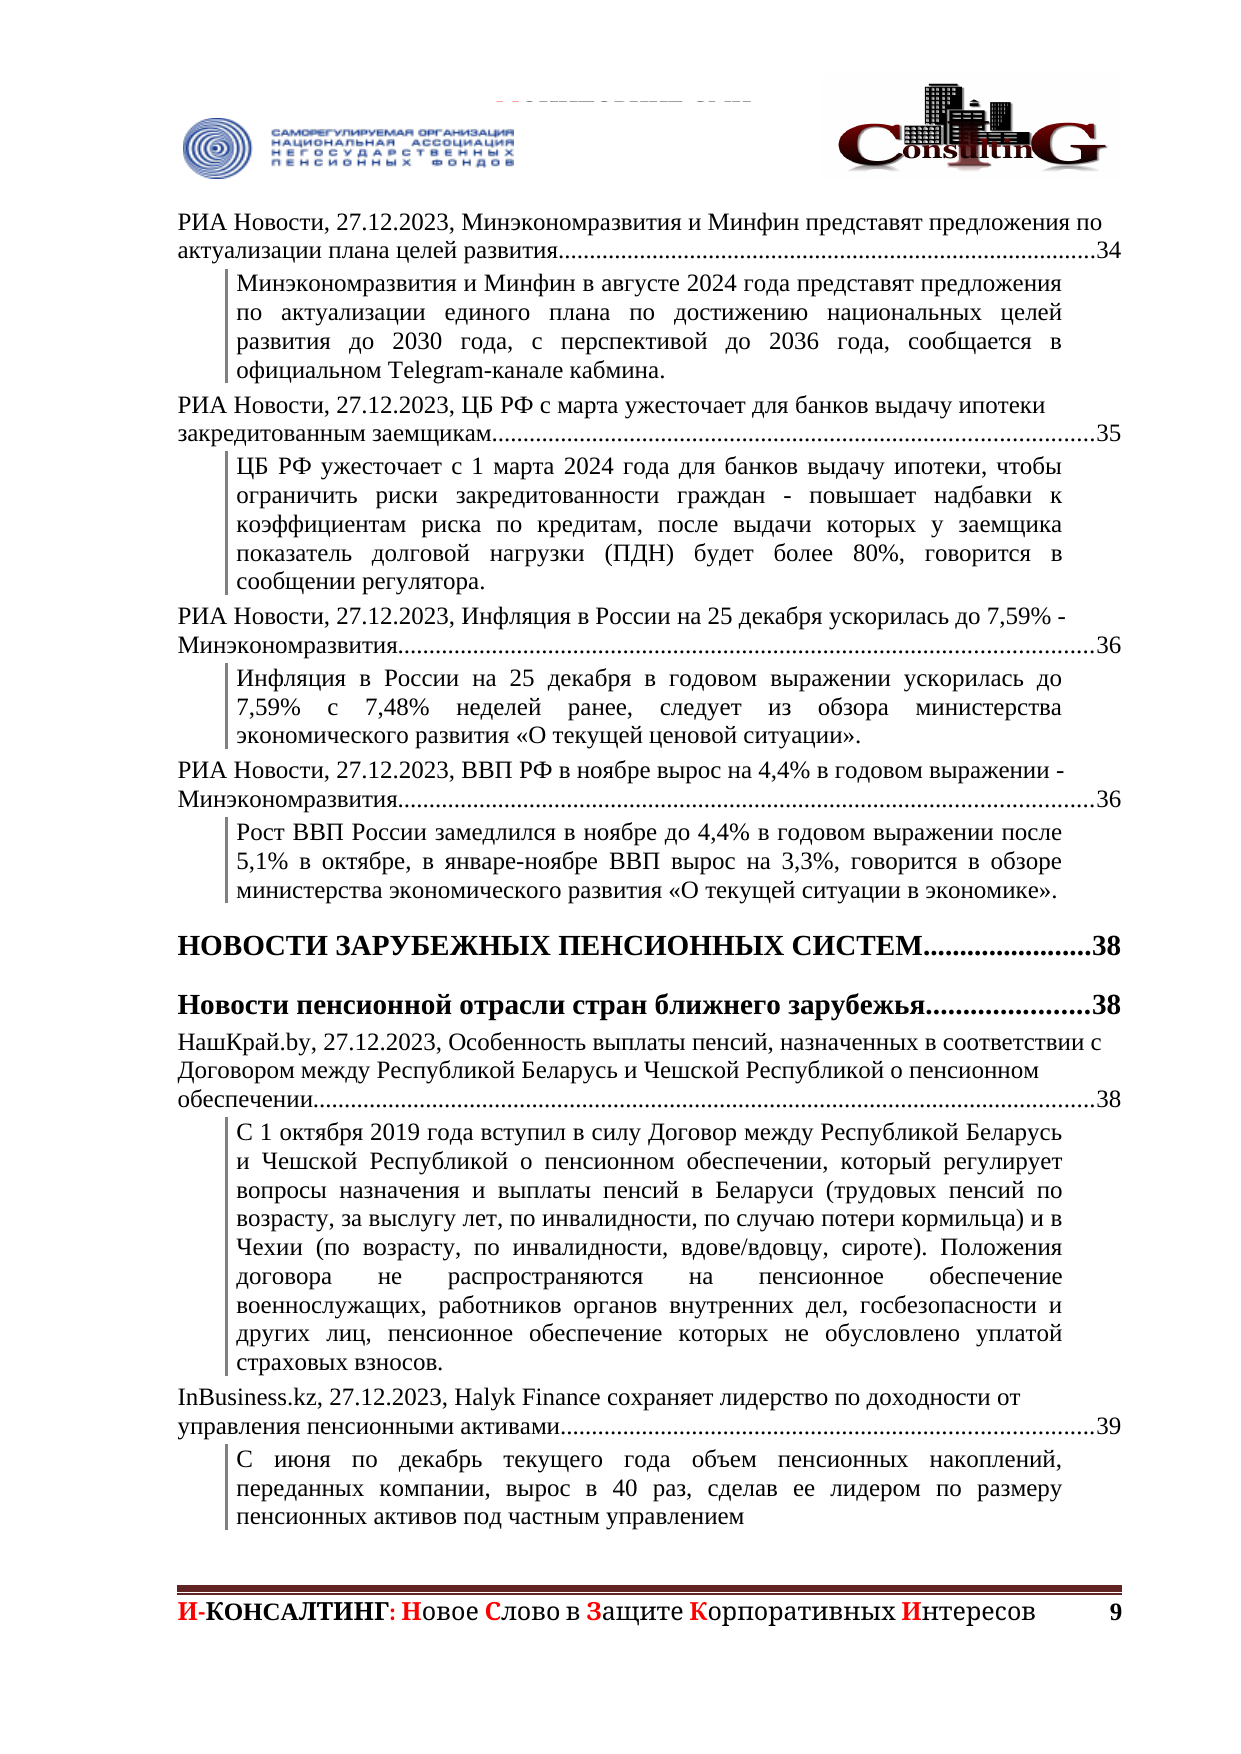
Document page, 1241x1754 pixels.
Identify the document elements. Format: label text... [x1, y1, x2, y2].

text С июня по декабрь текущего года объем пенсионных накоплений, переданных компании, вырос в 40 раз, сделав ее лидером по размеру пенсионных активов под частным управлением 39 [228, 1444, 1063, 1530]
text Рост ВВП России замедлился в ноябре до 4,4% в годовом выражении после 5,1% в октябре, в январе-ноябре ВВП вырос на 3,3%, говорится в обзоре министерства экономического развития «О текущей ситуации в экономике». 36 [228, 817, 1063, 903]
text InBusiness.kz, 27.12.2023, Halyk Finance сохраняет лидерство по доходности от управления пенсионными активами 39 [177, 1382, 1122, 1440]
text НОВОСТИ ЗАРУБЕЖНЫХ ПЕНСИОННЫХ СИСТЕМ 38 [177, 928, 1122, 962]
picture [183, 118, 514, 179]
text НашКрай.by, 27.12.2023, Особенность выплаты пенсий, назначенных в соответствии с Договором между Республикой Беларусь и Чешской Республикой о пенсионном обеспечении 38 [177, 1027, 1122, 1113]
text РИА Новости, 27.12.2023, ЦБ РФ с марта ужесточает для банков выдачу ипотеки закредитованным заемщикам 35 [177, 390, 1122, 447]
text Минэкономразвития и Минфин в августе 2024 года представят предложения по актуализации единого плана по достижению национальных целей развития до 2030 года, с перспективой до 2036 года, сообщается в официальном Telegram-канале кабмина. 34 [225, 268, 1063, 383]
picture [821, 73, 1122, 179]
text РИА Новости, 27.12.2023, Минэкономразвития и Минфин представят предложения по актуализации плана целей развития 34 [177, 207, 1122, 264]
text РИА Новости, 27.12.2023, ВВП РФ в ноябре вырос на 4,4% в годовом выражении - Минэкономразвития 36 [177, 756, 1122, 813]
text Новости пенсионной отрасли стран ближнего зарубежья 38 [177, 987, 1122, 1021]
text Инфляция в России на 25 декабря в годовом выражении ускорилась до 7,59% с 7,48% неделей ранее, следует из обзора министерства экономического развития «О текущей ценовой ситуации». 36 [228, 663, 1063, 749]
text РИА Новости, 27.12.2023, Инфляция в России на 25 декабря ускорилась до 7,59% - Минэкономразвития 36 [177, 601, 1122, 659]
text С 1 октября 2019 года вступил в силу Договор между Республикой Беларусь и Чешской Республикой о пенсионном обеспечении, который регулирует вопросы назначения и выплаты пенсий в Беларуси (трудовых пенсий по возрасту, за выслугу лет, по инвалидности, по случаю потери кормильца) и в Чехии (по возрасту, по инвалидности, вдове/вдовцу, сироте). Положения договора не распространяются на пенсионное обеспечение военнослужащих, работников органов внутренних дел, госбезопасности и других лиц, пенсионное обеспечение которых не обусловлено уплатой страховых взносов. 38 [228, 1117, 1063, 1376]
text ЦБ РФ ужесточает с 1 марта 2024 года для банков выдачу ипотеки, чтобы ограничить риски закредитованности граждан - повышает надбавки к коэффициентам риска по кредитам, после выдачи которых у заемщика показатель долговой нагрузки (ПДН) будет более 80%, говорится в сообщении регулятора. 35 [228, 451, 1063, 595]
